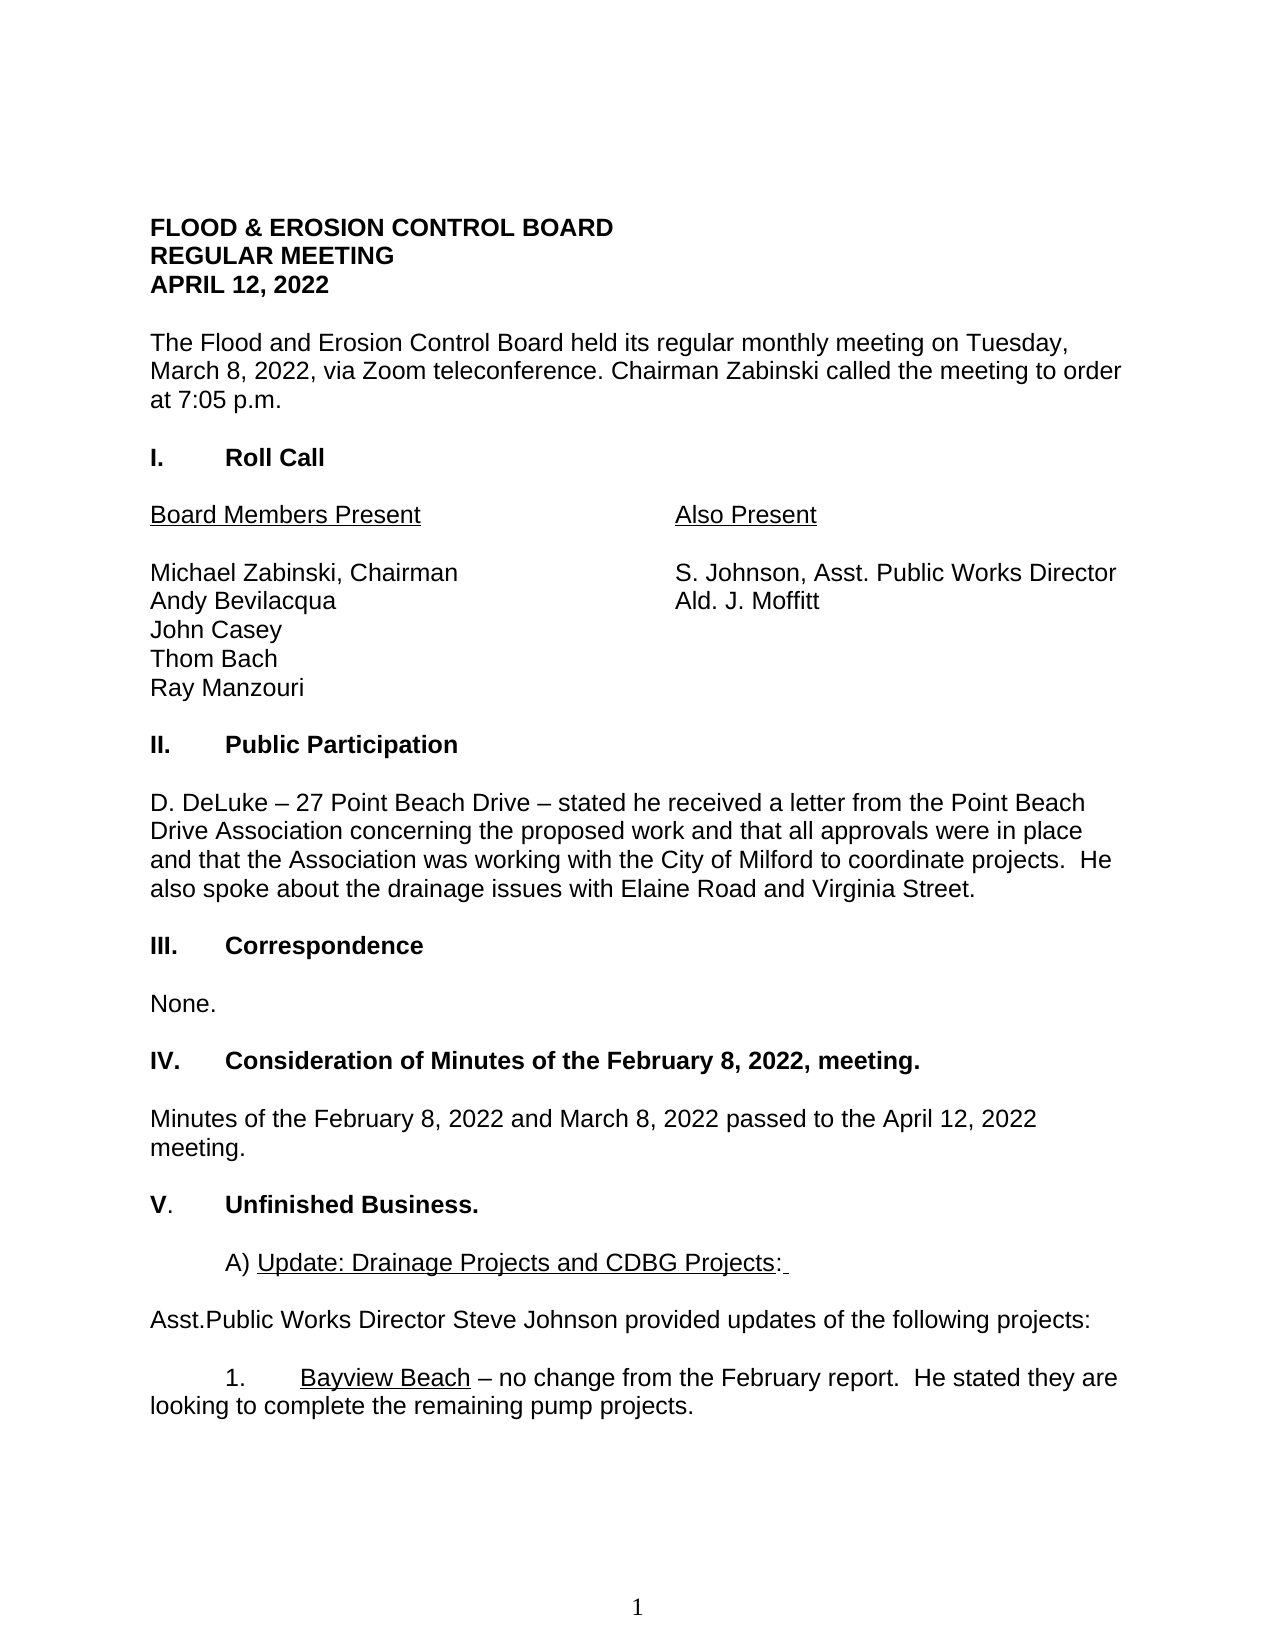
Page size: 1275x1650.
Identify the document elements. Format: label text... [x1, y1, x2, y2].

text 1. Bayview Beach – no change from the February report. He stated they are looking to complete the remaining pump projects. [85, 1362, 1189, 1484]
text None. [150, 989, 1125, 1017]
text V. Unfinished Business. [150, 1190, 1125, 1219]
text Minutes of the February 8, 2022 and March 8, 2022 passed to the April 12, 2022 meeting. [150, 1104, 1125, 1161]
text Asst.Public Works Director Steve Johnson provided updates of the following projects: [150, 1305, 1125, 1334]
text D. DeLuke – 27 Point Beach Drive – stated he received a letter from the Point Beach Drive Association concerning the proposed work and that all approvals were in place and that the Association was working with the City of Milford to coordinate projects. He also spoke about the drainage issues with Elaine Road and Virginia Street. [150, 787, 1125, 902]
text Thom Bach [150, 644, 1125, 672]
text Board Members Present Also Present [150, 500, 1125, 529]
text APRIL 12, 2022 [150, 270, 1125, 299]
text A) Update: Drainage Projects and CDBG Projects: [150, 1247, 1125, 1276]
text II. Public Participation [150, 730, 1125, 759]
text I. Roll Call [150, 442, 1125, 471]
text Andy Bevilacqua Ald. J. Moffitt [150, 586, 1125, 615]
text REGULAR MEETING [150, 241, 1125, 270]
text The Flood and Erosion Control Board held its regular monthly meeting on Tuesday, March 8, 2022, via Zoom teleconference. Chairman Zabinski called the meeting to order at 7:05 p.m. [150, 327, 1125, 414]
text Michael Zabinski, Chairman S. Johnson, Asst. Public Works Director [150, 557, 1125, 586]
text IV. Consideration of Minutes of the February 8, 2022, meeting. [150, 1046, 1125, 1075]
text III. Correspondence [150, 931, 1125, 960]
text FLOOD & EROSION CONTROL BOARD [85, 150, 1189, 241]
text John Casey [150, 615, 1125, 644]
text Ray Manzouri [150, 672, 1125, 701]
